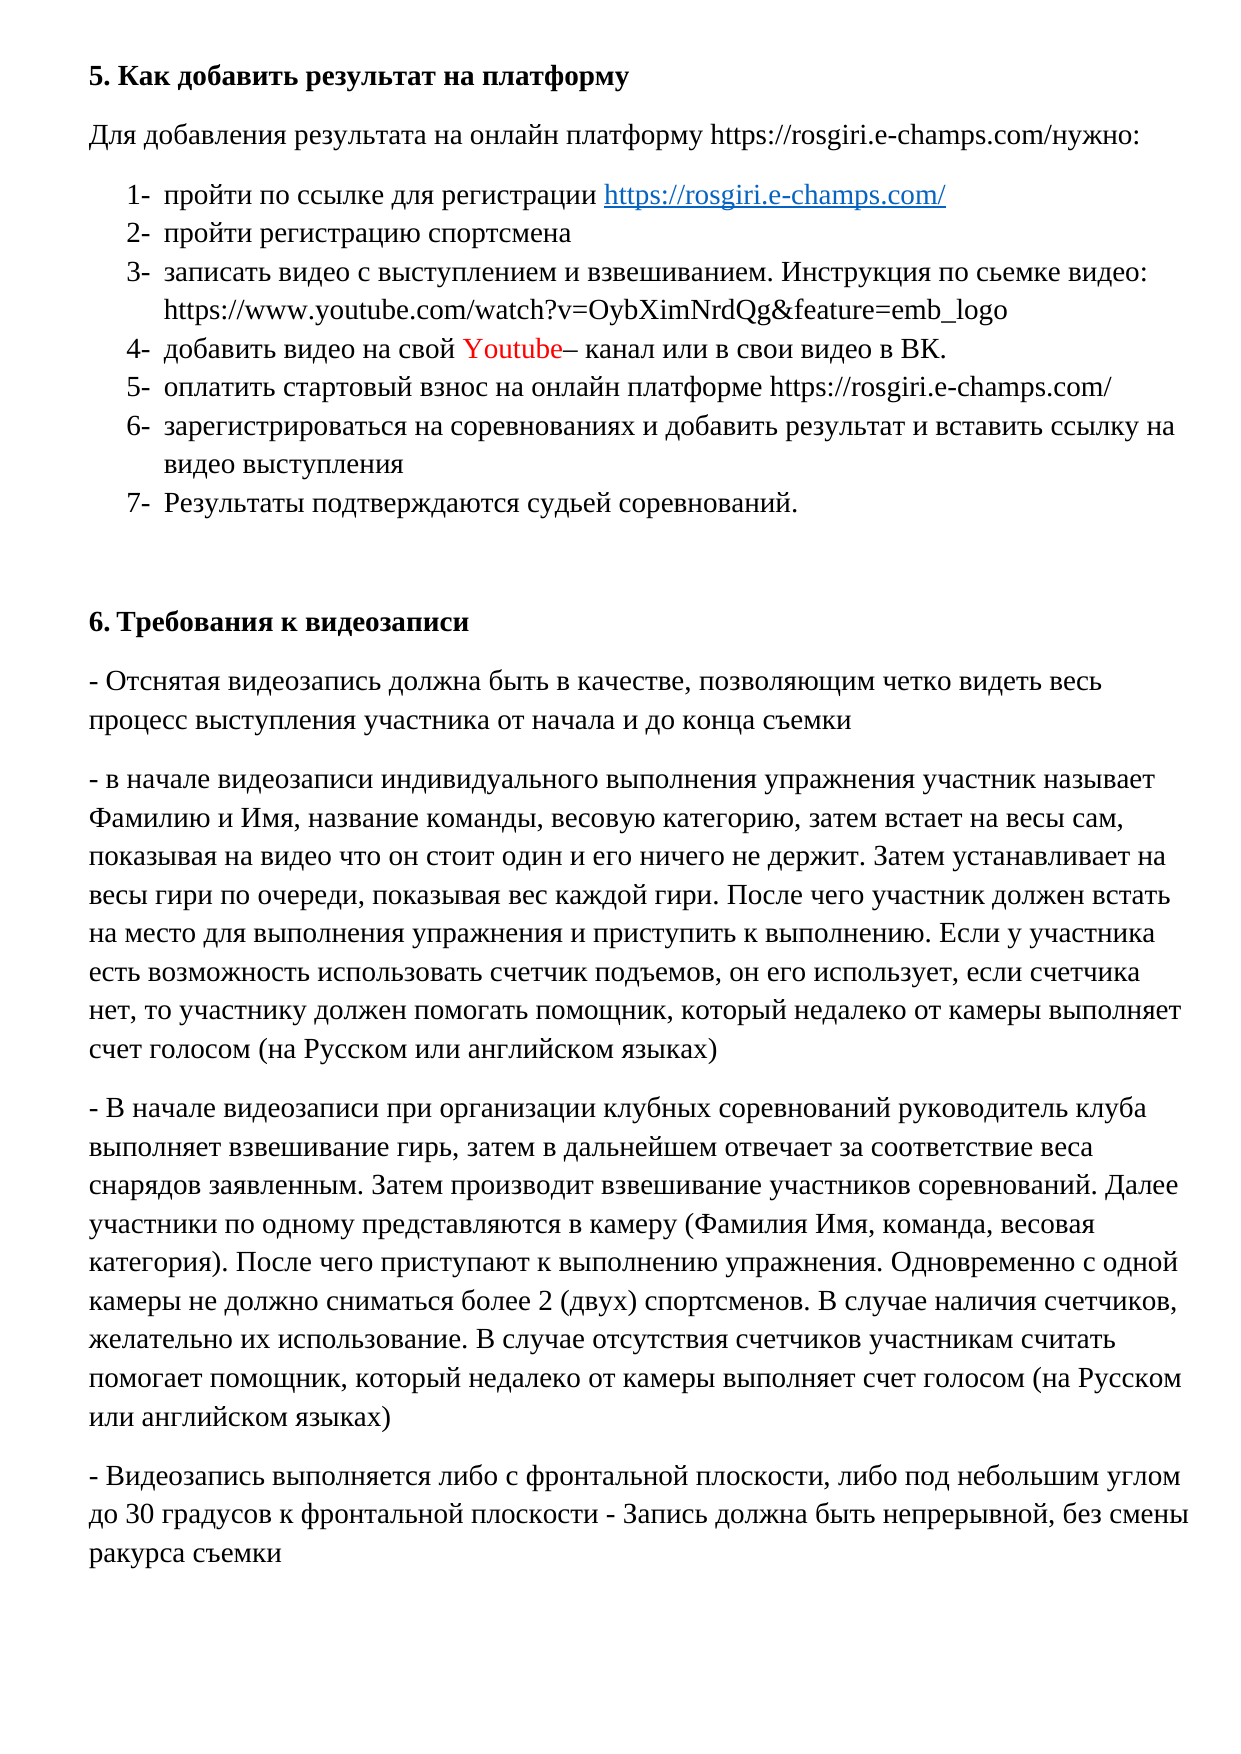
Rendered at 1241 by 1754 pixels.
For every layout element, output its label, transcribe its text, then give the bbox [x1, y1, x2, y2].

list Результаты подтверждаются судьей соревнований. [126, 485, 1196, 519]
text - Отснятая видеозапись должна быть в качестве, позволяющим четко видеть весь процесс выступления участника от начала и до конца съемки [88, 663, 1196, 735]
list зарегистрироваться на соревнованиях и добавить результат и вставить ссылку на видео выступления [126, 408, 1196, 480]
text - в начале видеозаписи индивидуального выполнения упражнения участник называет Фамилию и Имя, название команды, весовую категорию, затем встает на весы сам, показывая на видео что он стоит один и его ничего не держит. Затем устанавливает на весы гири по очереди, показывая вес каждой гири. После чего участник должен встать на место для выполнения упражнения и приступить к выполнению. Если у участника есть возможность использовать счетчик подъемов, он его использует, если счетчика нет, то участнику должен помогать помощник, который недалеко от камеры выполняет счет голосом (на Русском или английском языках) [88, 761, 1196, 1064]
text 5. Как добавить результат на платформу [88, 58, 1196, 92]
list оплатить стартовый взнос на онлайн платформе https://rosgiri.e-champs.com/ [126, 369, 1196, 403]
list добавить видео на свой Youtube– канал или в свои видео в ВК. [126, 331, 1196, 364]
list пройти по ссылке для регистрации https://rosgiri.e-champs.com/ [126, 177, 1196, 210]
text - В начале видеозаписи при организации клубных соревнований руководитель клуба выполняет взвешивание гирь, затем в дальнейшем отвечает за соответствие веса снарядов заявленным. Затем производит взвешивание участников соревнований. Далее участники по одному представляются в камеру (Фамилия Имя, команда, весовая категория). После чего приступают к выполнению упражнения. Одновременно с одной камеры не должно сниматься более 2 (двух) спортсменов. В случае наличия счетчиков, желательно их использование. В случае отсутствия счетчиков участникам считать помогает помощник, который недалеко от камеры выполняет счет голосом (на Русском или английском языках) [88, 1090, 1196, 1432]
list пройти регистрацию спортсмена [126, 215, 1196, 249]
text 6. Требования к видеозаписи [88, 604, 1196, 637]
text Для добавления результата на онлайн платформу https://rosgiri.e-champs.com/нужно: [88, 117, 1196, 151]
text - Видеозапись выполняется либо с фронтальной плоскости, либо под небольшим углом до 30 градусов к фронтальной плоскости - Запись должна быть непрерывной, без смены ракурса съемки [88, 1458, 1196, 1569]
list записать видео с выступлением и взвешиванием. Инструкция по сьемке видео: https://www.youtube.com/watch?v=OybXimNrdQg&feature=emb_logo [126, 254, 1196, 326]
